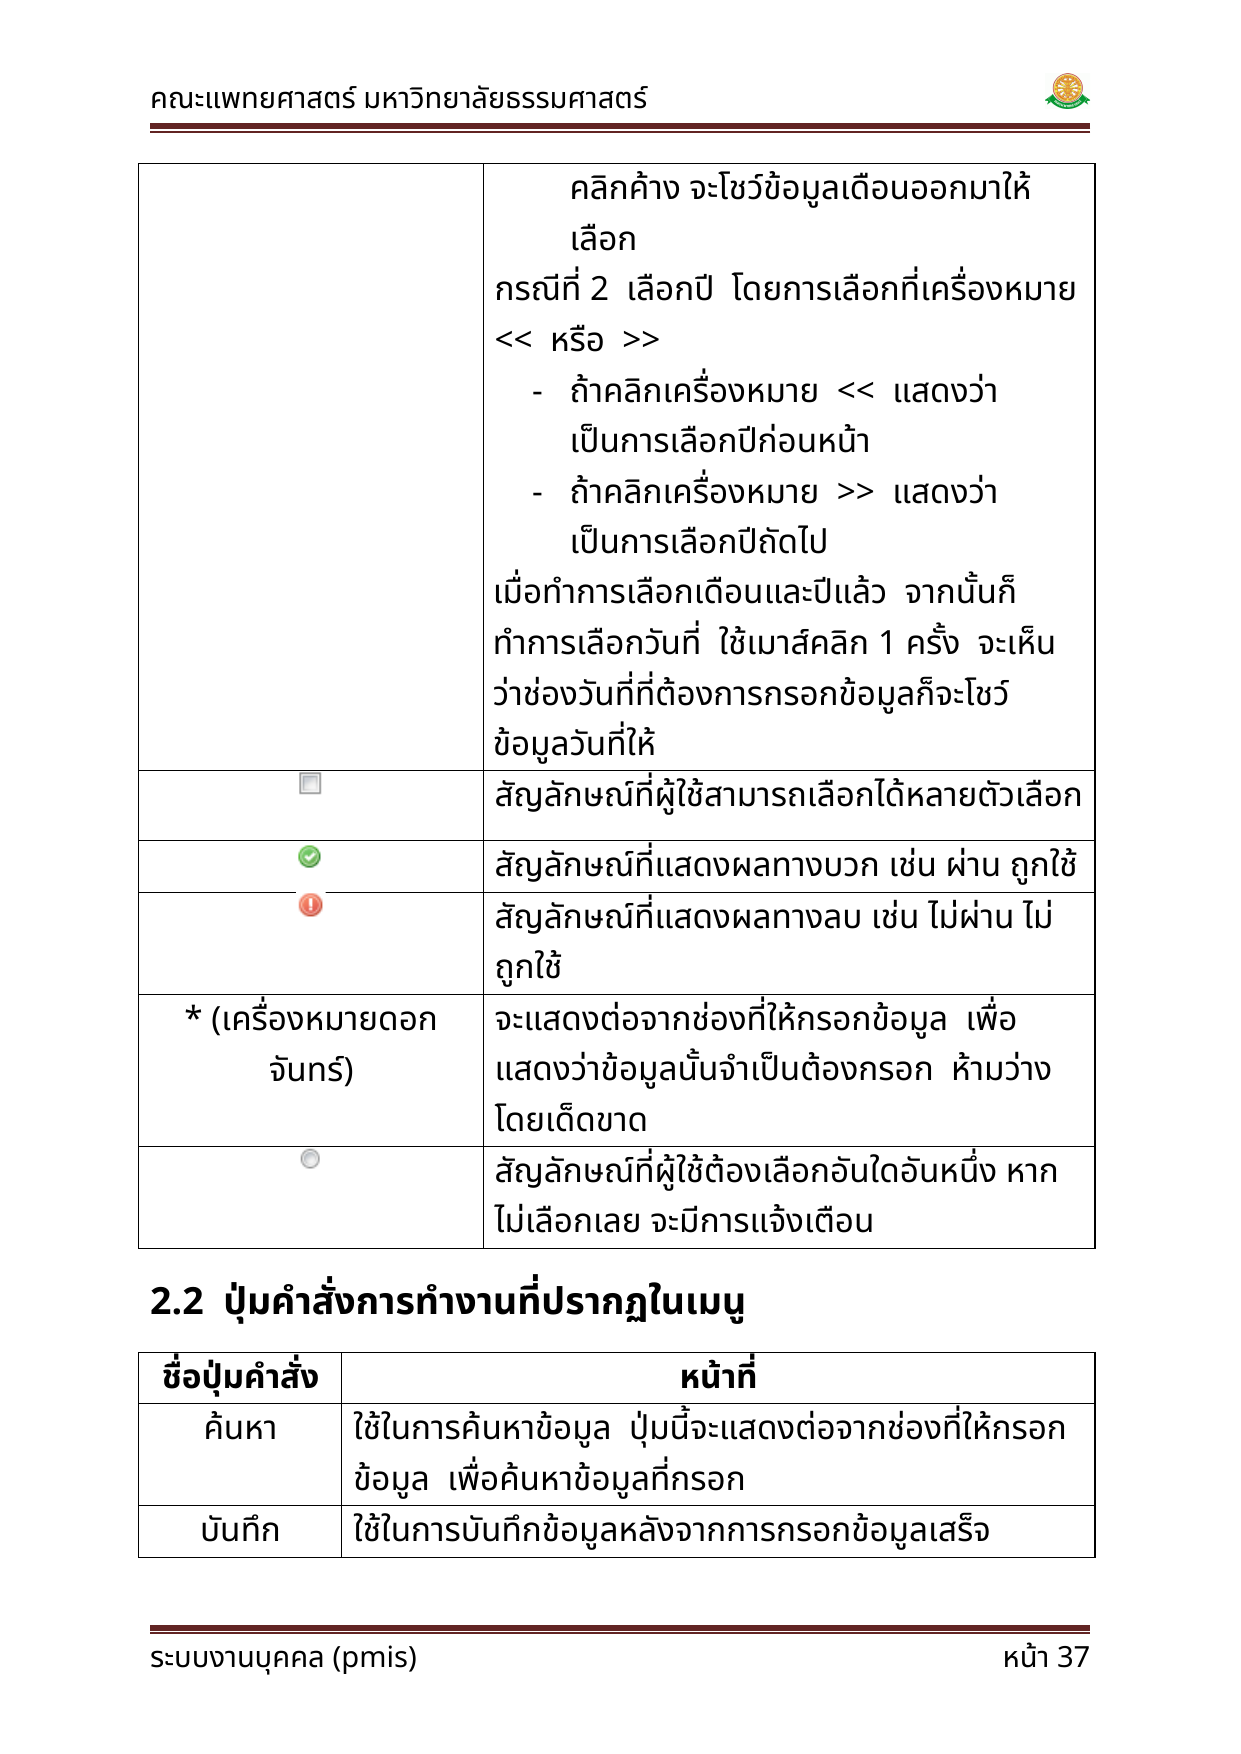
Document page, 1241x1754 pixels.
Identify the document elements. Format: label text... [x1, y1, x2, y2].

text 2.2 ปุ่มคำสั่งการทำงานที่ปรากฏในเมนู [150, 1274, 1090, 1331]
table_header ชื่อปุ่มคำสั่ง [139, 1353, 341, 1403]
table_cell สัญลักษณ์ที่ผู้ใช้สามารถเลือกได้หลายตัวเลือก [484, 771, 1094, 840]
table_cell ใช้ในการค้นหาข้อมูล ปุ่มนี้จะแสดงต่อจากช่องที่ให้กรอกข้อมูล เพื่อค้นหาข้อมูลที่กรอก [342, 1404, 1094, 1505]
table_cell * (เครื่องหมายดอกจันทร์) [139, 995, 483, 1146]
table_cell ค้นหา [139, 1404, 341, 1505]
table_header หน้าที่ [342, 1353, 1094, 1403]
table_cell [139, 771, 483, 840]
table_cell [139, 1147, 483, 1248]
table_cell [139, 893, 483, 994]
table_cell [139, 841, 483, 892]
table_cell [139, 164, 483, 770]
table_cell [342, 1506, 1094, 1557]
table_cell สัญลักษณ์ที่ผู้ใช้ต้องเลือกอันใดอันหนึ่ง หากไม่เลือกเลย จะมีการแจ้งเตือน [484, 1147, 1094, 1248]
picture [296, 892, 326, 920]
table_cell จะแสดงต่อจากช่องที่ให้กรอกข้อมูล เพื่อแสดงว่าข้อมูลนั้นจำเป็นต้องกรอก ห้ามว่างโดยเด็ดขาด [484, 995, 1094, 1146]
picture [298, 771, 323, 796]
table_cell สัญลักษณ์ที่แสดงผลทางบวก เช่น ผ่าน ถูกใช้ [484, 841, 1094, 892]
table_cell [484, 164, 1094, 770]
picture [298, 1147, 323, 1172]
picture [1045, 73, 1091, 109]
picture [294, 841, 327, 871]
table_cell บันทึก [139, 1506, 341, 1557]
table_cell สัญลักษณ์ที่แสดงผลทางลบ เช่น ไม่ผ่าน ไม่ถูกใช้ [484, 893, 1094, 994]
